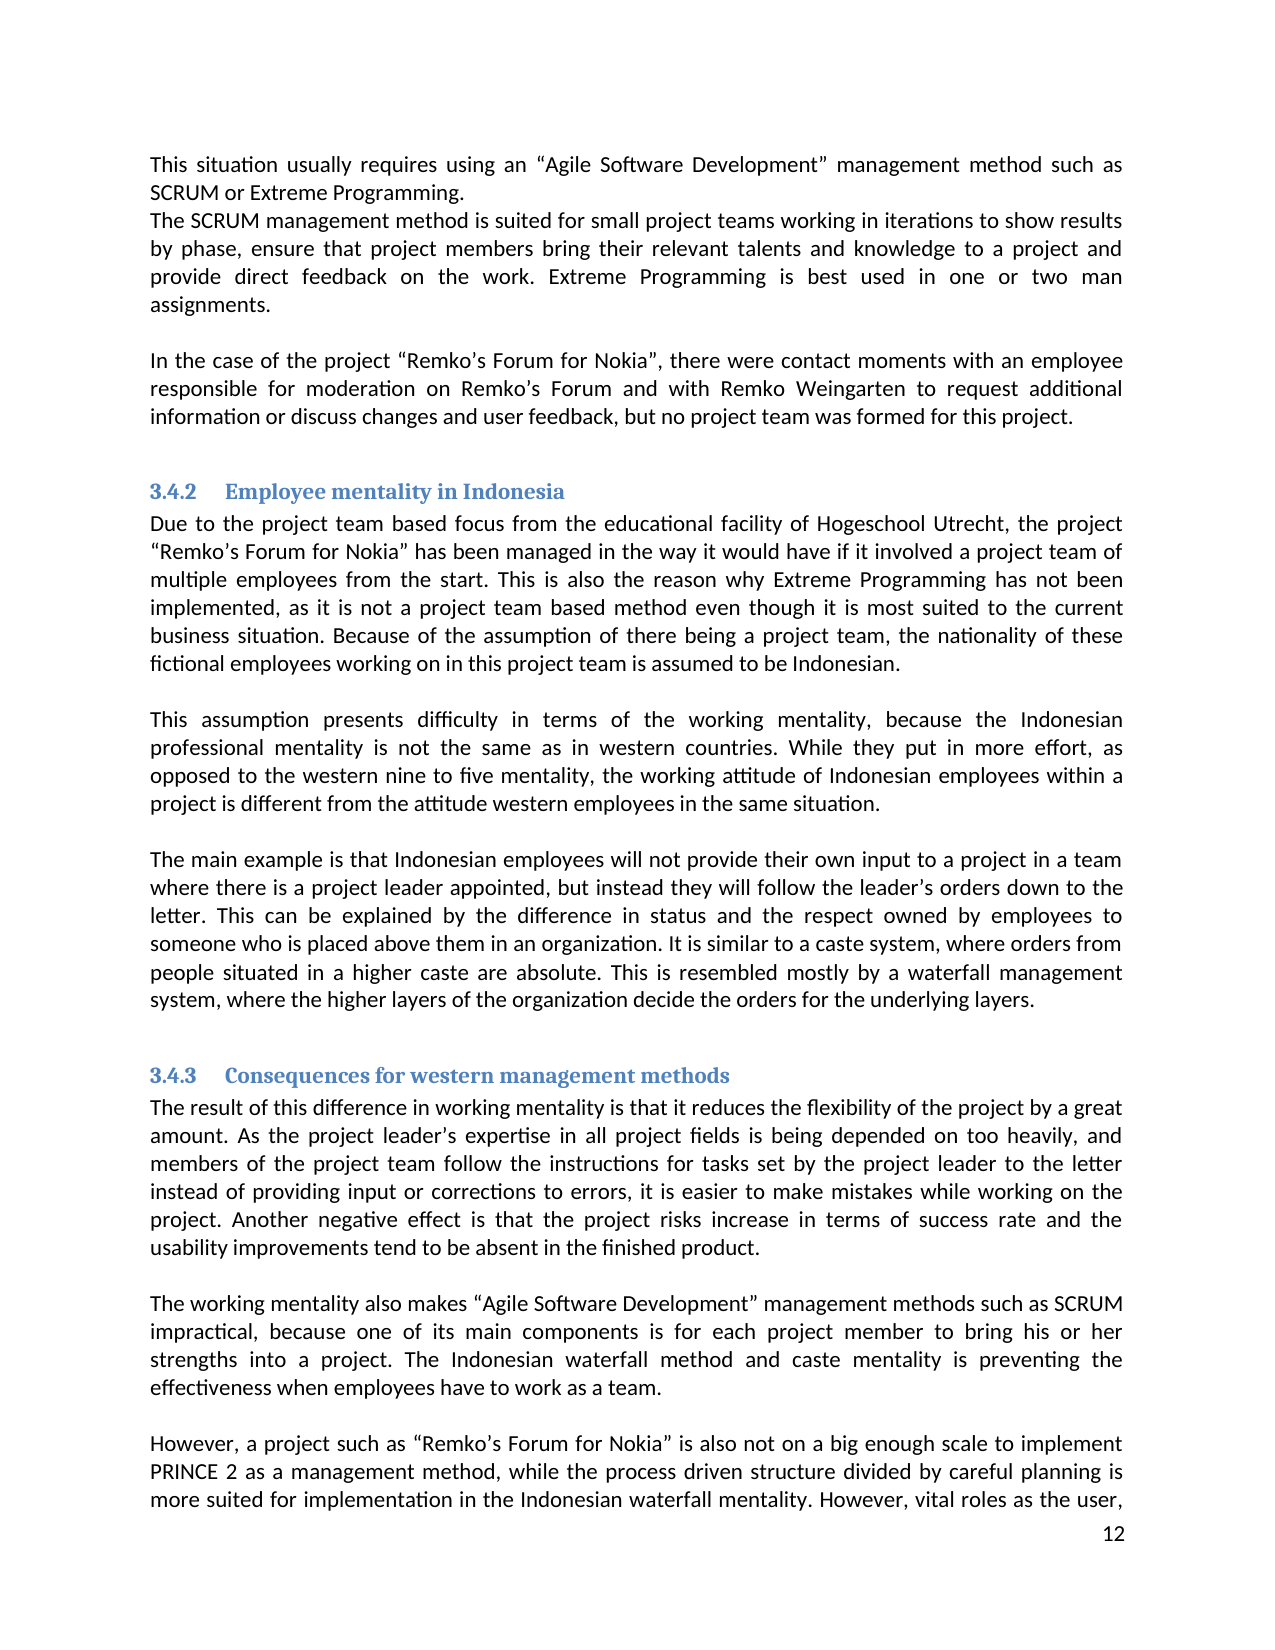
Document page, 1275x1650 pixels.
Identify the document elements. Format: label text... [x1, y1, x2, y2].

text The result of this difference in working mentality is that it reduces the flexibility of the project by a great amount. As the project leader’s expertise in all project fields is being depended on too heavily, and members of the project team follow the instructions for tasks set by the project leader to the letter instead of providing input or corrections to errors, it is easier to make mistakes while working on the project. Another negative effect is that the project risks increase in terms of success rate and the usability improvements tend to be absent in the finished product. [150, 1093, 1125, 1261]
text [150, 1429, 1125, 1513]
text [150, 150, 1125, 206]
text The SCRUM management method is suited for small project teams working in iterations to show results by phase, ensure that project members bring their relevant talents and knowledge to a project and provide direct feedback on the work. Extreme Programming is best used in one or two man assignments. [150, 206, 1125, 318]
text In the case of the project “Remko’s Forum for Nokia”, there were contact moments with an employee responsible for moderation on Remko’s Forum and with Remko Weingarten to request additional information or discuss changes and user feedback, but no project team was formed for this project. [150, 346, 1125, 430]
subtitle 3.4.3 Consequences for western management methods [150, 1062, 1125, 1089]
subtitle 3.4.2 Employee mentality in Indonesia [150, 479, 1125, 505]
text The main example is that Indonesian employees will not provide their own input to a project in a team where there is a project leader appointed, but instead they will follow the leader’s orders down to the letter. This can be explained by the difference in status and the respect owned by employees to someone who is placed above them in an organization. It is similar to a caste system, where orders from people situated in a higher caste are absolute. This is resembled mostly by a waterfall management system, where the higher layers of the organization decide the orders for the underlying layers. [150, 846, 1125, 1014]
text Due to the project team based focus from the educational facility of Hogeschool Utrecht, the project “Remko’s Forum for Nokia” has been managed in the way it would have if it involved a project team of multiple employees from the start. This is also the reason why Extreme Programming has not been implemented, as it is not a project team based method even though it is most suited to the current business situation. Because of the assumption of there being a project team, the nationality of these fictional employees working on in this project team is assumed to be Indonesian. [150, 509, 1125, 677]
text The working mentality also makes “Agile Software Development” management methods such as SCRUM impractical, because one of its main components is for each project member to bring his or her strengths into a project. The Indonesian waterfall method and caste mentality is preventing the effectiveness when employees have to work as a team. [150, 1289, 1125, 1401]
text This assumption presents difficulty in terms of the working mentality, because the Indonesian professional mentality is not the same as in western countries. While they put in more effort, as opposed to the western nine to five mentality, the working attitude of Indonesian employees within a project is different from the attitude western employees in the same situation. [150, 705, 1125, 817]
